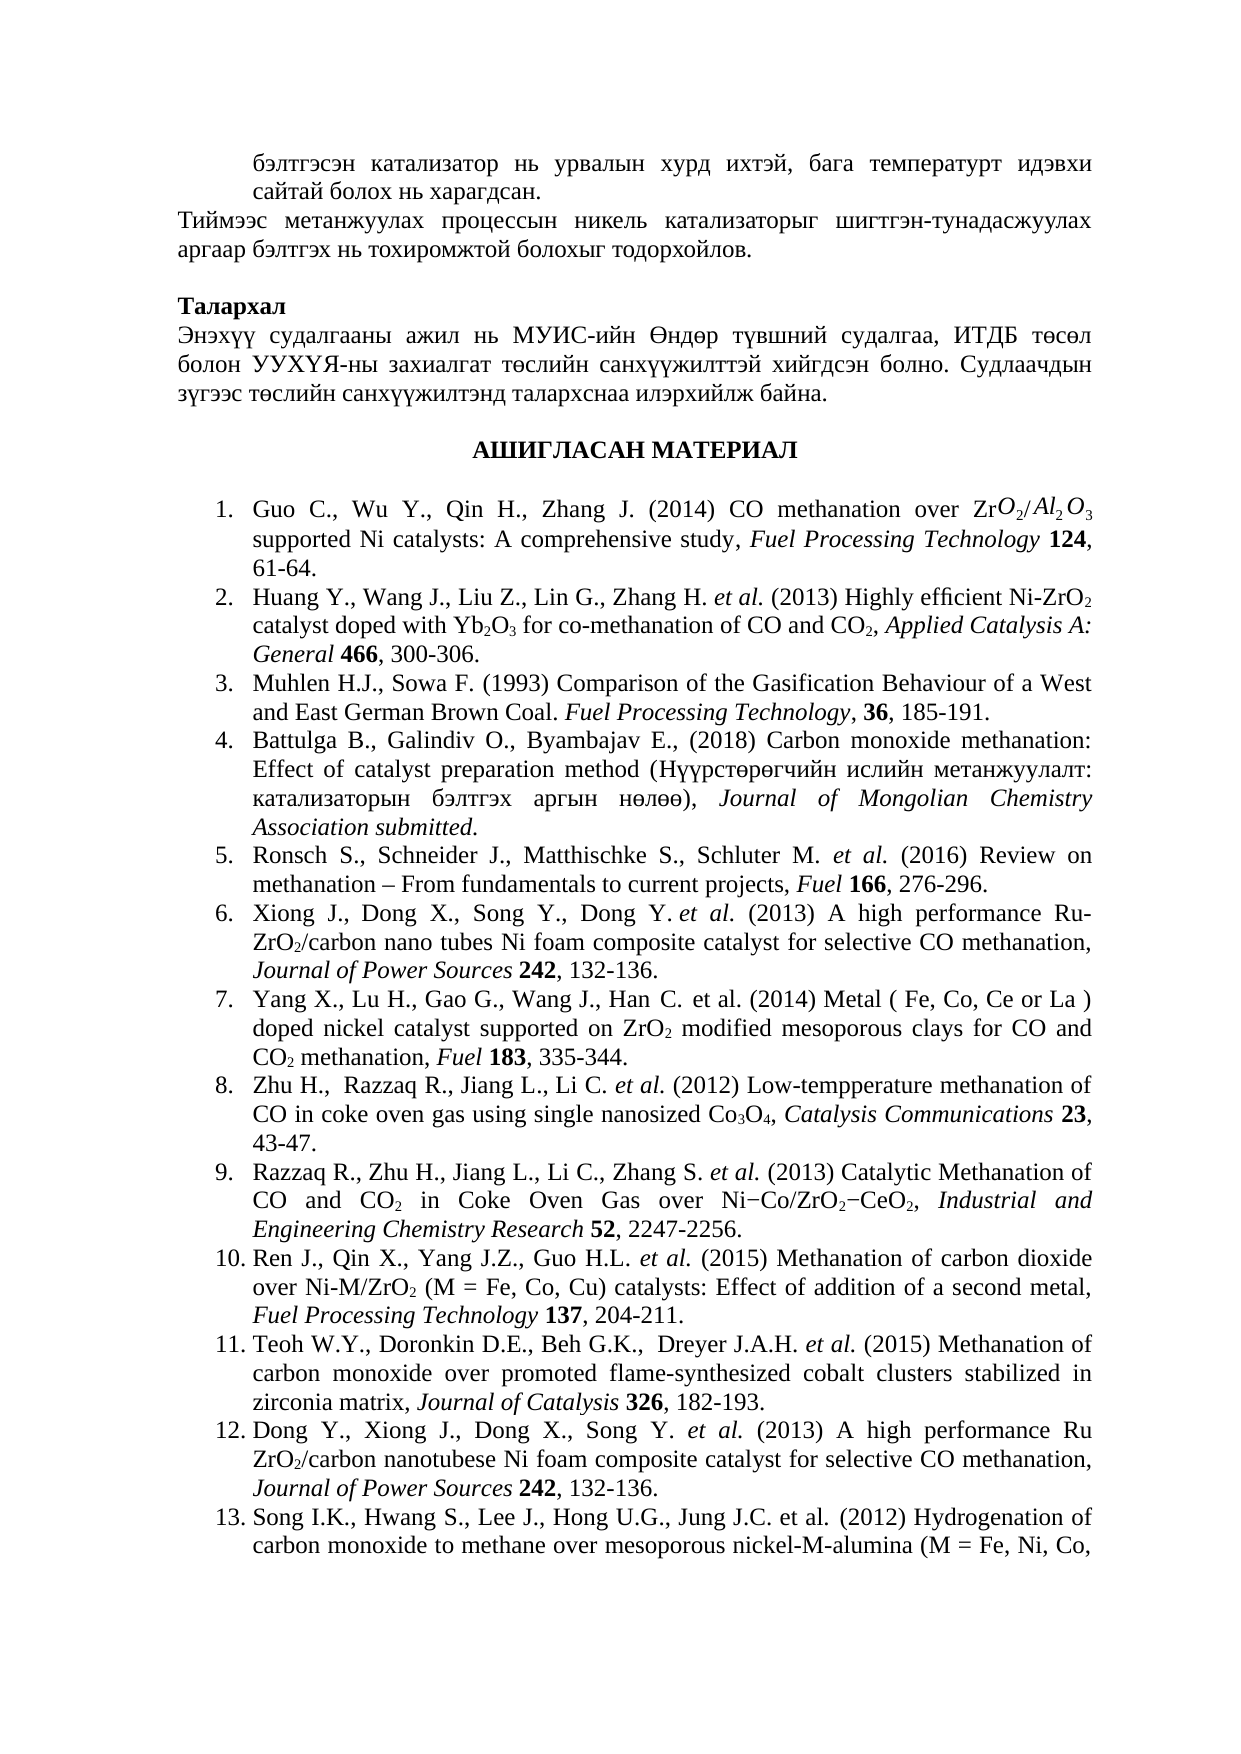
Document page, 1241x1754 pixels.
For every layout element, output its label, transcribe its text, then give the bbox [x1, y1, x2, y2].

text Тиймээс метанжуулах процессын никель катализаторыг шигтгэн-тунадасжуулах аргаар бэлтгэх нь тохиромжтой болохыг тодорхойлов. [177, 205, 1092, 263]
list Dong Y., Xiong J., Dong X., Song Y. et al. (2013) A high performance Ru ZrO2/carbon nanotubese Ni foam composite catalyst for selective CO methanation, Journal of Power Sources 242, 132-136. [215, 1415, 1092, 1502]
list Ren J., Qin X., Yang J.Z., Guo H.L. et al. (2015) Methanation of carbon dioxide over Ni-M/ZrO2 (M = Fe, Co, Cu) catalysts: Effect of addition of a second metal, Fuel Processing Technology 137, 204-211. [215, 1243, 1092, 1329]
list Zhu H., Razzaq R., Jiang L., Li C. et al. (2012) Low-tempperature methanation of CO in coke oven gas using single nanosized Co3O4, Catalysis Communications 23, 43-47. [215, 1070, 1092, 1157]
list Teoh W.Y., Doronkin D.E., Beh G.K., Dreyer J.A.H. et al. (2015) Methanation of carbon monoxide over promoted flame-synthesized cobalt clusters stabilized in zirconia matrix, Journal of Catalysis 326, 182-193. [215, 1329, 1092, 1415]
list Battulga B., Galindiv O., Byambajav E., (2018) Carbon monoxide methanation: Effect of catalyst preparation method (Нүүрстөрөгчийн ислийн метанжуулалт: катализаторын бэлтгэх аргын нөлөө), Journal of Mongolian Chemistry Association submitted. [215, 725, 1092, 840]
list Razzaq R., Zhu H., Jiang L., Li C., Zhang S. et al. (2013) Catalytic Methanation of CO and CO2 in Coke Oven Gas over Ni−Co/ZrO2−CeO2, Industrial and Engineering Chemistry Research 52, 2247-2256. [215, 1157, 1092, 1243]
list Xiong J., Dong X., Song Y., Dong Y. et al. (2013) A high performance Ru-ZrO2/carbon nano tubes Ni foam composite catalyst for selective CO methanation, Journal of Power Sources 242, 132-136. [215, 898, 1092, 984]
text Талархал [177, 291, 1092, 320]
list Muhlen H.J., Sowa F. (1993) Comparison of the Gasification Behaviour of a West and East German Brown Coal. Fuel Processing Technology, 36, 185-191. [215, 668, 1092, 725]
list Huang Y., Wang J., Liu Z., Lin G., Zhang H. et al. (2013) Highly efﬁcient Ni-ZrO2 catalyst doped with Yb2O3 for co-methanation of CO and CO2, Applied Catalysis A: General 466, 300-306. [215, 582, 1092, 668]
list Guo C., Wu Y., Qin H., Zhang J. (2014) CO methanation over Zr/ supported Ni catalysts: A comprehensive study, Fuel Processing Technology 124, 61-64. [215, 493, 1092, 582]
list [215, 148, 1092, 205]
list Ronsch S., Schneider J., Matthischke S., Schluter M. et al. (2016) Review on methanation – From fundamentals to current projects, Fuel 166, 276-296. [215, 840, 1092, 898]
list Yang X., Lu H., Gao G., Wang J., Han C. et al. (2014) Metal ( Fe, Co, Ce or La ) doped nickel catalyst supported on ZrO2 modified mesoporous clays for CO and CO2 methanation, Fuel 183, 335-344. [215, 984, 1092, 1070]
text Энэхүү судалгааны ажил нь МУИС-ийн Өндөр түвшний судалгаа, ИТДБ төсөл болон УУХҮЯ-ны захиалгат төслийн санхүүжилттэй хийгдсэн болно. Судлаачдын зүгээс төслийн санхүүжилтэнд талархснаа илэрхийлж байна. [177, 320, 1092, 406]
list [215, 1502, 1092, 1559]
text АШИГЛАСАН МАТЕРИАЛ [177, 435, 1092, 464]
